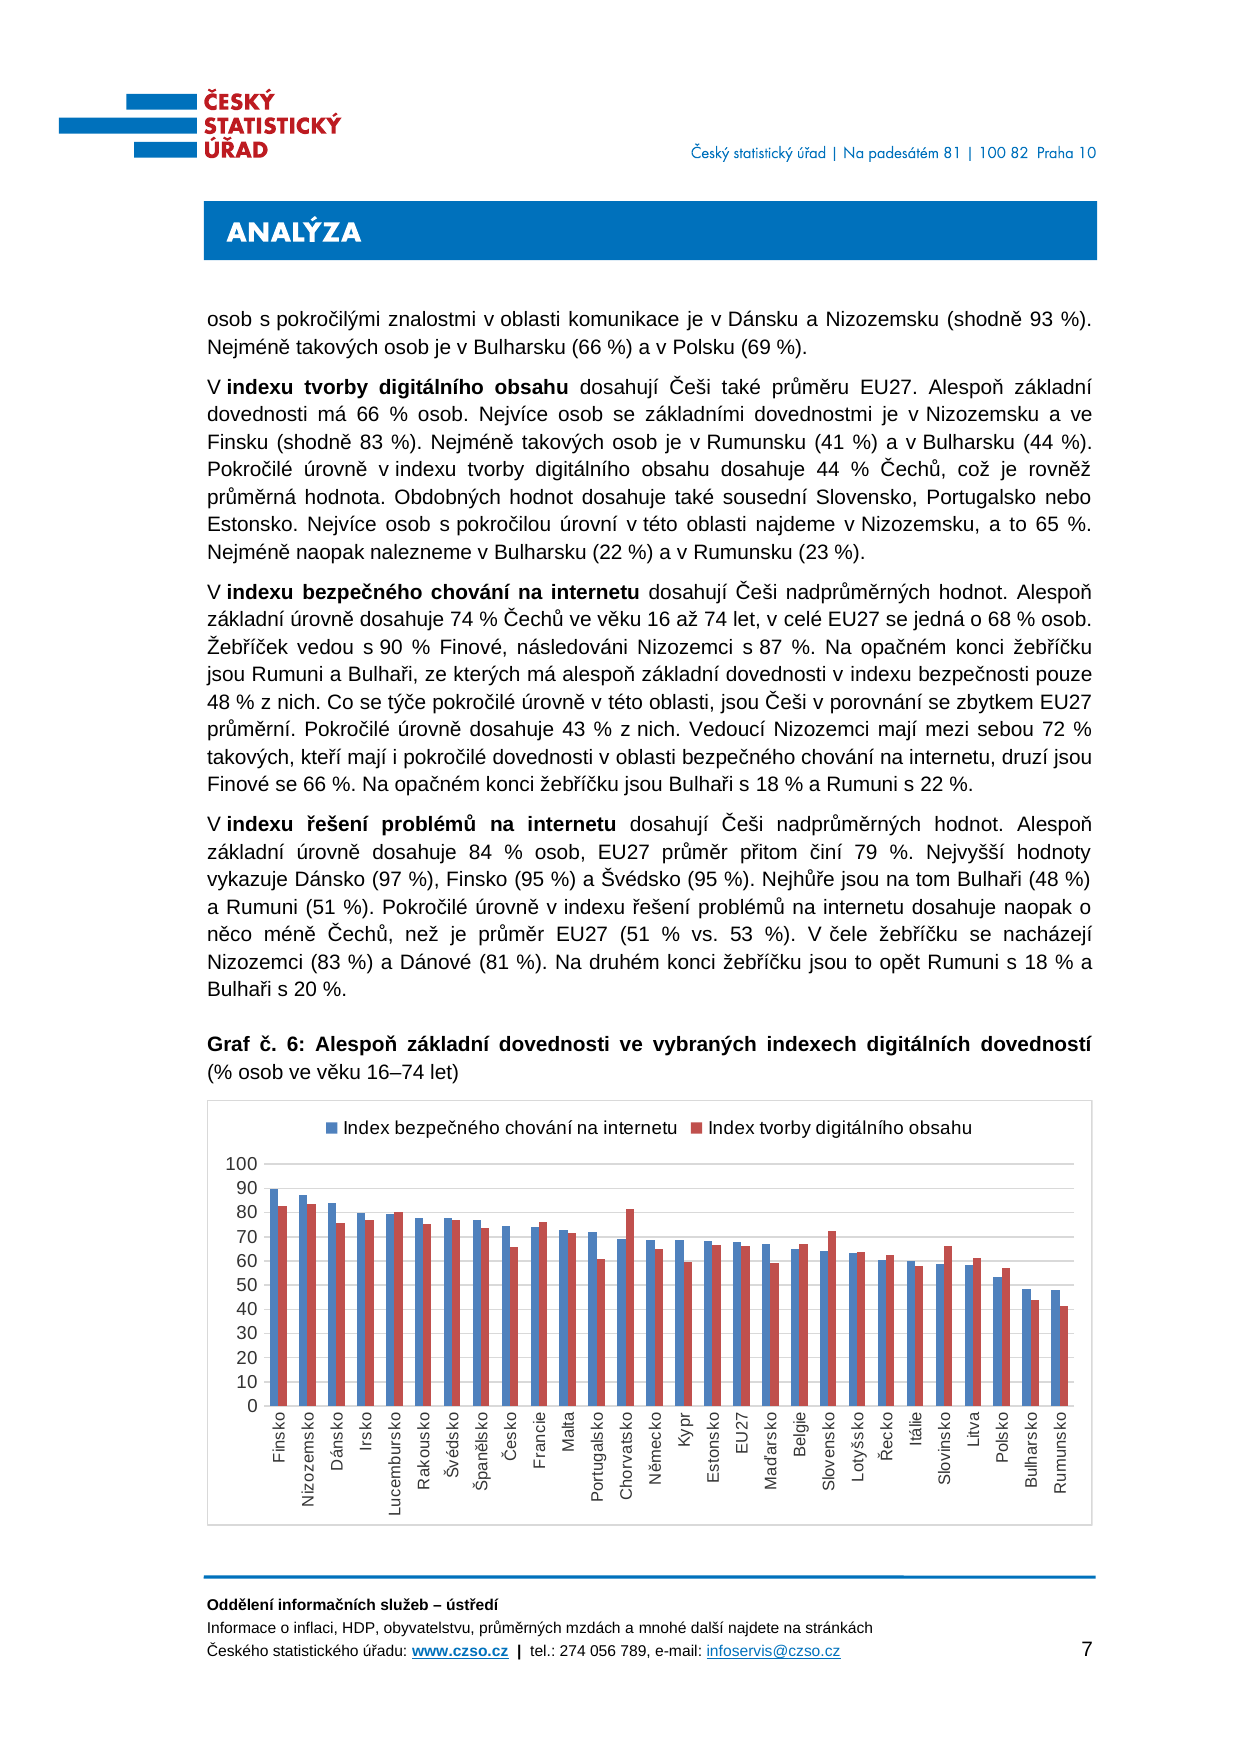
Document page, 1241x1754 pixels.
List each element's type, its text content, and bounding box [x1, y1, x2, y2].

text V indexu řešení problémů na internetu dosahují Češi nadprůměrných hodnot. Alespoň základní úrovně dosahuje 84 % osob, EU27 průměr přitom činí 79 %. Nejvyšší hodnoty vykazuje Dánsko (97 %), Finsko (95 %) a Švédsko (95 %). Nejhůře jsou na tom Bulhaři (48 %) a Rumuni (51 %). Pokročilé úrovně v indexu řešení problémů na internetu dosahuje naopak o něco méně Čechů, než je průměr EU27 (51 % vs. 53 %). V čele žebříčku se nacházejí Nizozemci (83 %) a Dánové (81 %). Na druhém konci žebříčku jsou to opět Rumuni s 18 % a Bulhaři s 20 %. [207, 812, 1092, 1001]
text V indexu bezpečného chování na internetu dosahují Češi nadprůměrných hodnot. Alespoň základní úrovně dosahuje 74 % Čechů ve věku 16 až 74 let, v celé EU27 se jedná o 68 % osob. Žebříček vedou s 90 % Finové, následováni Nizozemci s 87 %. Na opačném konci žebříčku jsou Rumuni a Bulhaři, ze kterých má alespoň základní dovednosti v indexu bezpečnosti pouze 48 % z nich. Co se týče pokročilé úrovně v této oblasti, jsou Češi v porovnání se zbytkem EU27 průměrní. Pokročilé úrovně dosahuje 43 % z nich. Vedoucí Nizozemci mají mezi sebou 72 % takových, kteří mají i pokročilé dovednosti v oblasti bezpečného chování na internetu, druzí jsou Finové se 66 %. Na opačném konci žebříčku jsou Bulhaři s 18 % a Rumuni s 22 %. [207, 579, 1092, 796]
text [207, 307, 1092, 358]
text V indexu tvorby digitálního obsahu dosahují Češi také průměru EU27. Alespoň základní dovednosti má 66 % osob. Nejvíce osob se základními dovednostmi je v Nizozemsku a ve Finsku (shodně 83 %). Nejméně takových osob je v Rumunsku (41 %) a v Bulharsku (44 %). Pokročilé úrovně v indexu tvorby digitálního obsahu dosahuje 44 % Čechů, což je rovněž průměrná hodnota. Obdobných hodnot dosahuje také sousední Slovensko, Portugalsko nebo Estonsko. Nejvíce osob s pokročilou úrovní v této oblasti najdeme v Nizozemsku, a to 65 %. Nejméně naopak nalezneme v Bulharsku (22 %) a v Rumunsku (23 %). [207, 374, 1092, 563]
text Graf č. 6: Alespoň základní dovednosti ve vybraných indexech digitálních dovedností (% osob ve věku 16–74 let) [207, 1032, 1092, 1083]
